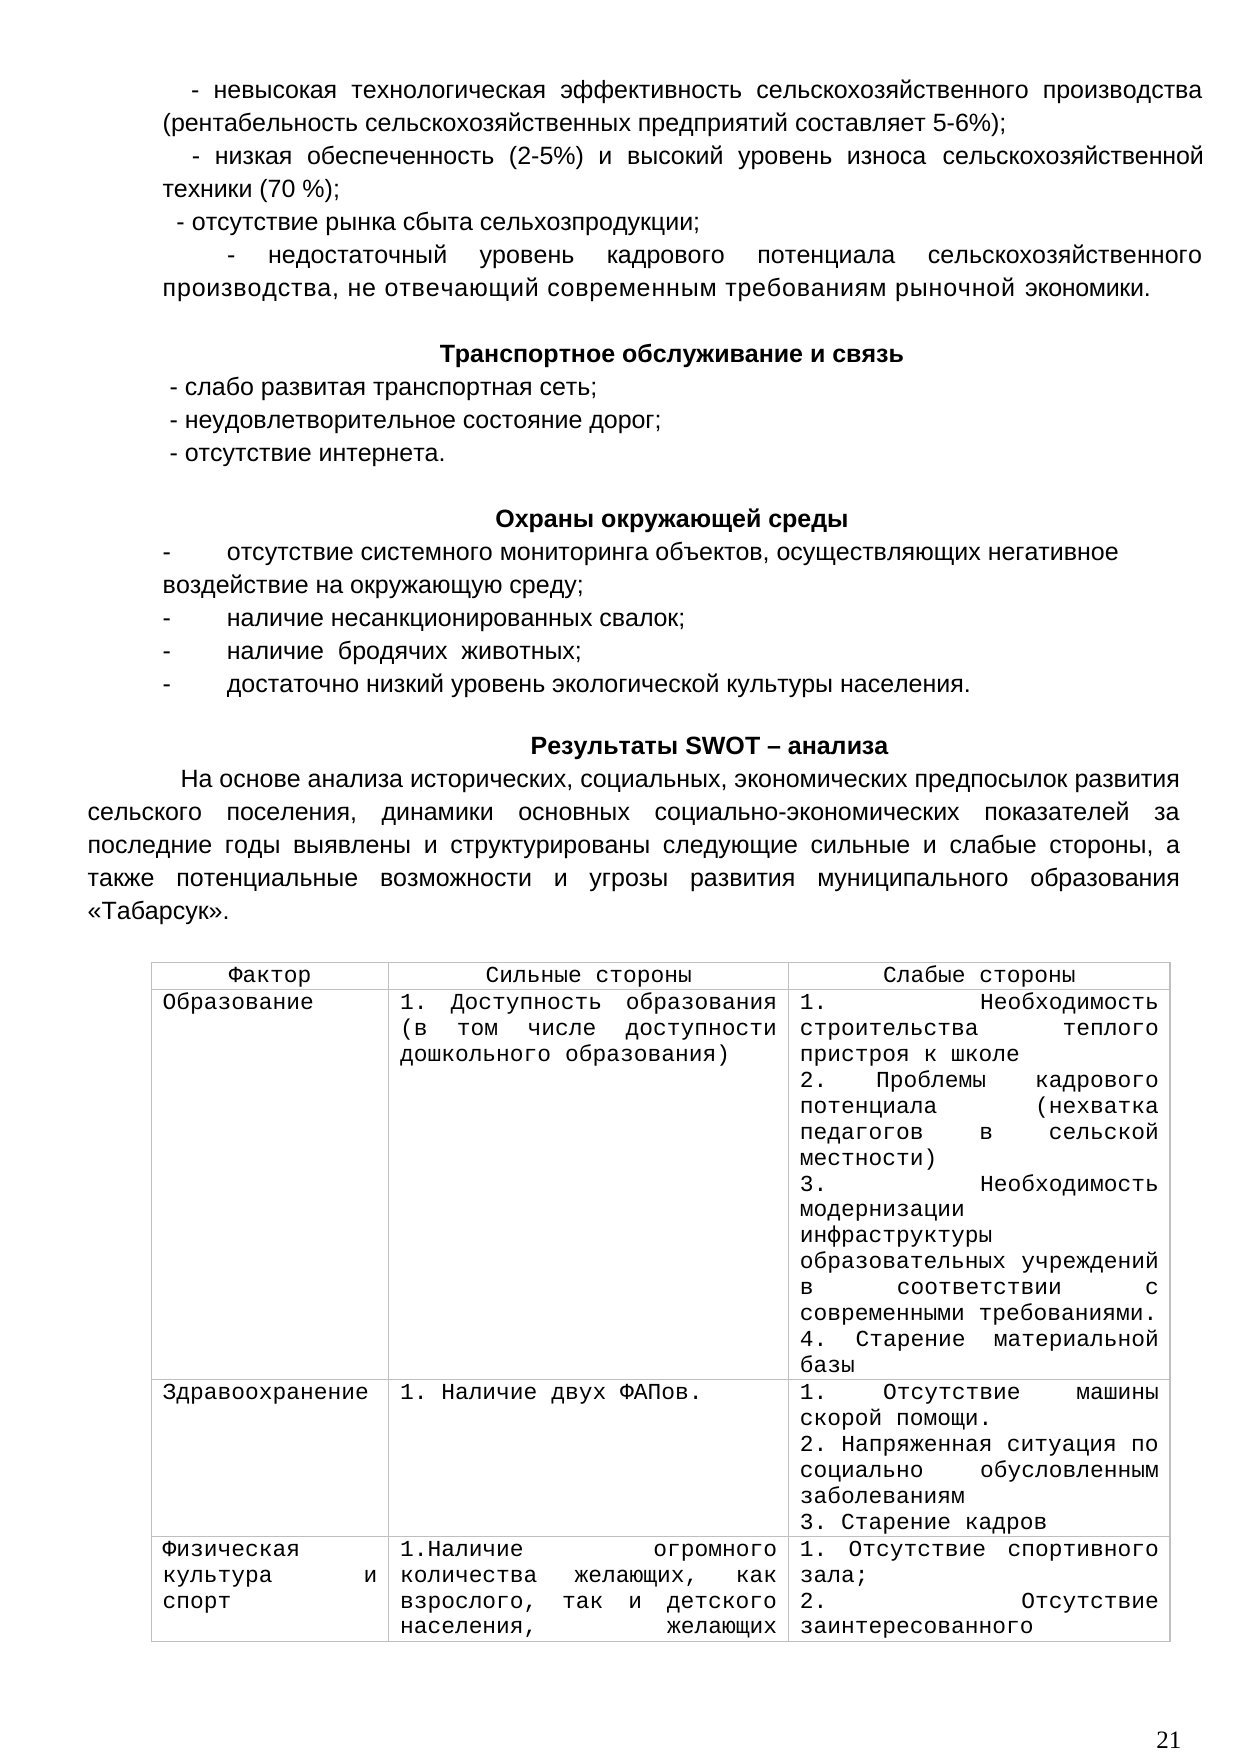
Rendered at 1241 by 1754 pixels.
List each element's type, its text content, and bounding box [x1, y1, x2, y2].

table_cell 1. Наличие двух ФАПов. [389, 1380, 788, 1536]
text На основе анализа исторических, социальных, экономических предпосылок развития сельского поселения, динамики основных социально-экономических показателей за последние годы выявлены и структурированы следующие сильные и слабые стороны, а также потенциальные возможности и угрозы развития муниципального образования «Табарсук». [87, 764, 1181, 925]
table_cell Образование [152, 990, 388, 1379]
text - наличие несанкционированных свалок; [162, 603, 1181, 632]
table_header Фактор [152, 963, 388, 989]
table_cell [789, 1537, 1169, 1641]
table_cell 1. Необходимость строительства теплого пристроя к школе 2. Проблемы кадрового потенциала (нехватка педагогов в сельской местности) 3. Необходимость модернизации инфраструктуры образовательных учреждений в соответствии с современными требованиями. 4. Старение материальной базы [789, 990, 1169, 1379]
text - отсутствие системного мониторинга объектов, осуществляющих негативное воздействие на окружающую среду; [162, 537, 1181, 599]
text - низкая обеспеченность (2-5%) и высокий уровень износа сельскохозяйственной техники (70 %); [162, 141, 1204, 203]
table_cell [389, 1537, 788, 1641]
text - достаточно низкий уровень экологической культуры населения. [162, 669, 1181, 698]
table_cell 1. Доступность образования (в том числе доступности дошкольного образования) [389, 990, 788, 1379]
text - отсутствие интернета. [162, 438, 1181, 467]
text - недостаточный уровень кадрового потенциала сельскохозяйственного производства, не отвечающий современным требованиям рыночной экономики. [162, 240, 1204, 302]
text - слабо развитая транспортная сеть; [162, 372, 1181, 401]
text Транспортное обслуживание и связь [160, 339, 1181, 368]
text - наличие бродячих животных; [162, 636, 1181, 665]
text Результаты SWOT – анализа [237, 731, 1181, 760]
table_cell 1. Отсутствие машины скорой помощи. 2. Напряженная ситуация по социально обусловленным заболеваниям 3. Старение кадров [789, 1380, 1169, 1536]
table_header Сильные стороны [389, 963, 788, 989]
text - отсутствие рынка сбыта сельхозпродукции; [162, 207, 1204, 236]
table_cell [152, 1537, 388, 1641]
text - неудовлетворительное состояние дорог; [162, 405, 1181, 434]
text Охраны окружающей среды [162, 504, 1181, 533]
table_cell Здравоохранение [152, 1380, 388, 1536]
table_header Слабые стороны [789, 963, 1169, 989]
text - невысокая технологическая эффективность сельскохозяйственного производства (рентабельность сельскохозяйственных предприятий составляет 5-6%); [162, 75, 1204, 137]
